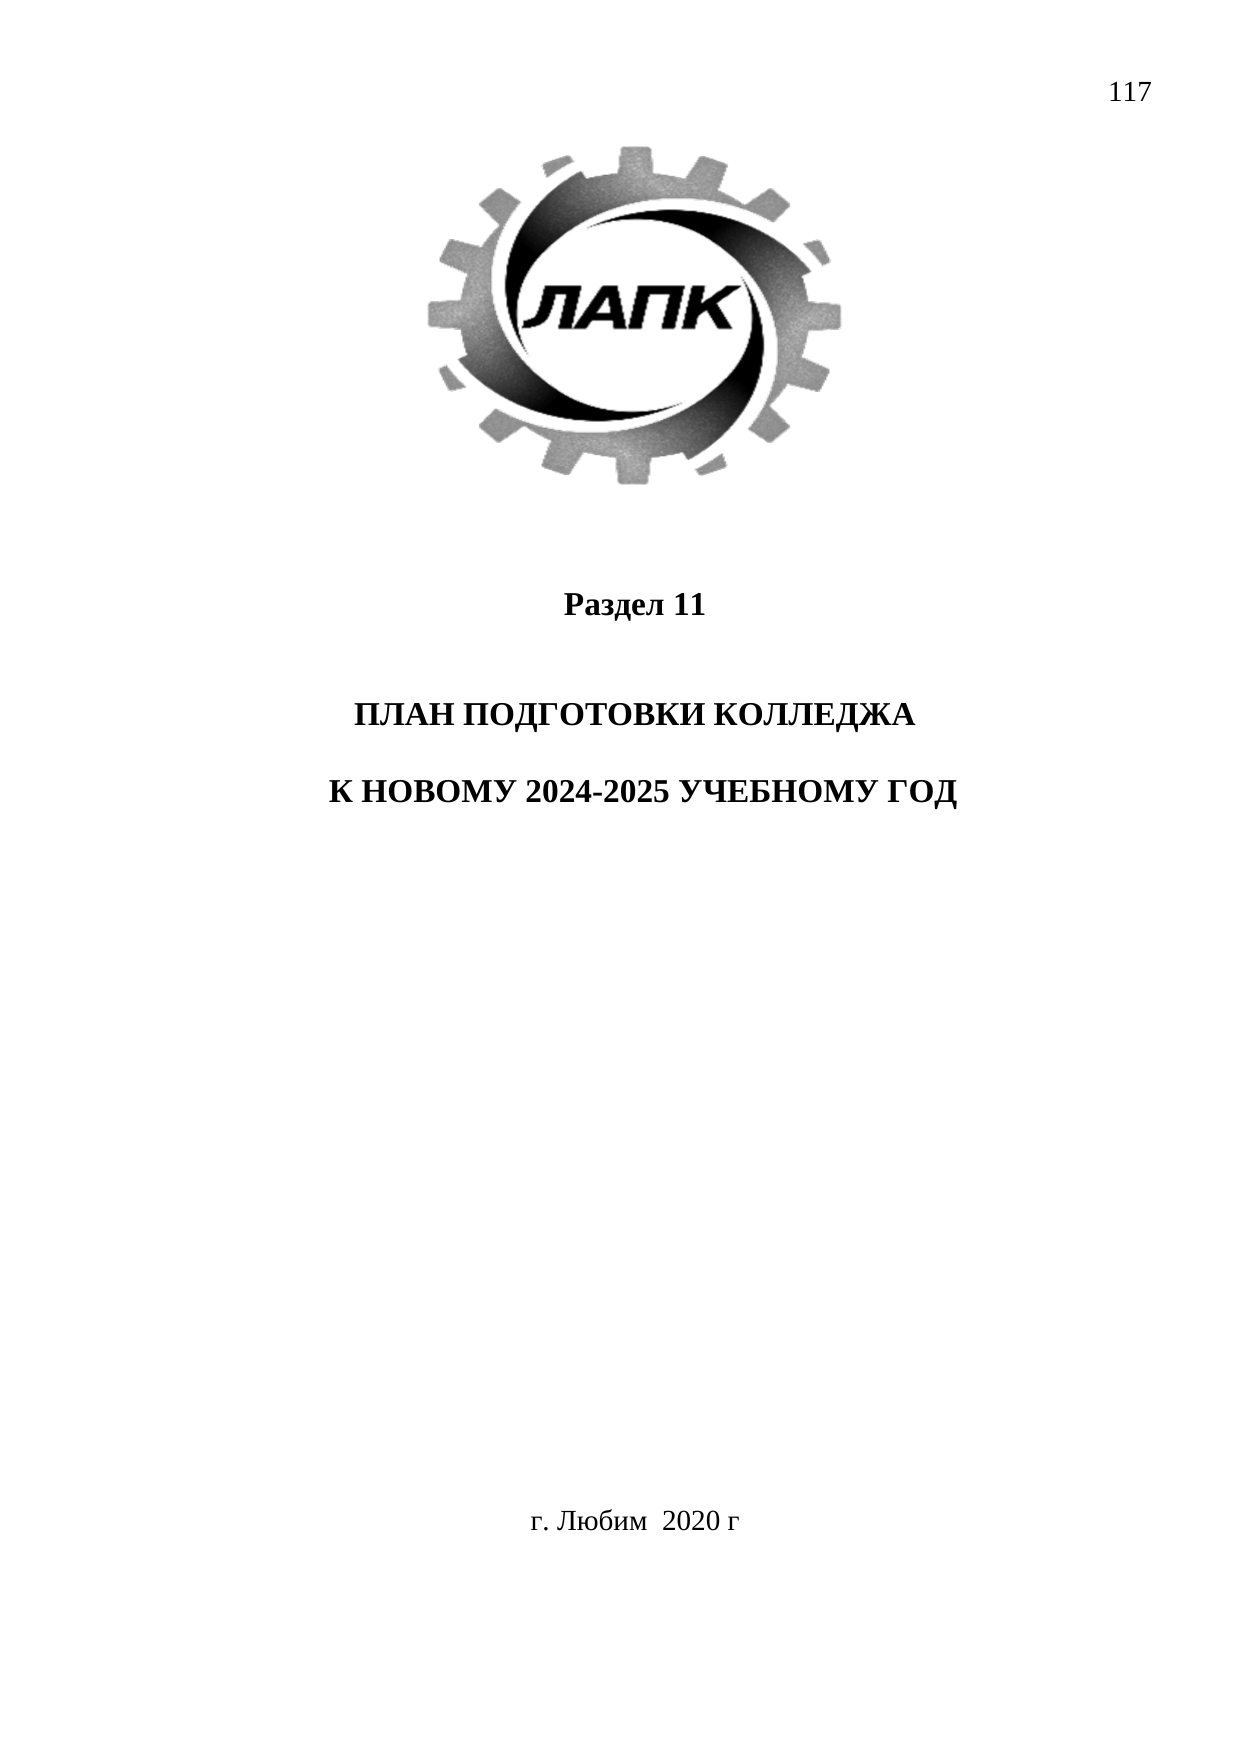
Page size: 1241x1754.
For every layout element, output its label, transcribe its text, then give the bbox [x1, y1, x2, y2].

text Раздел 11 [118, 584, 1152, 622]
text ПЛАН ПОДГОТОВКИ КОЛЛЕДЖА [118, 694, 1152, 732]
text К НОВОМУ 2024-2025 УЧЕБНОМУ ГОД [118, 771, 1152, 809]
picture [420, 141, 849, 491]
text г. Любим 2020 г [118, 1503, 1152, 1536]
